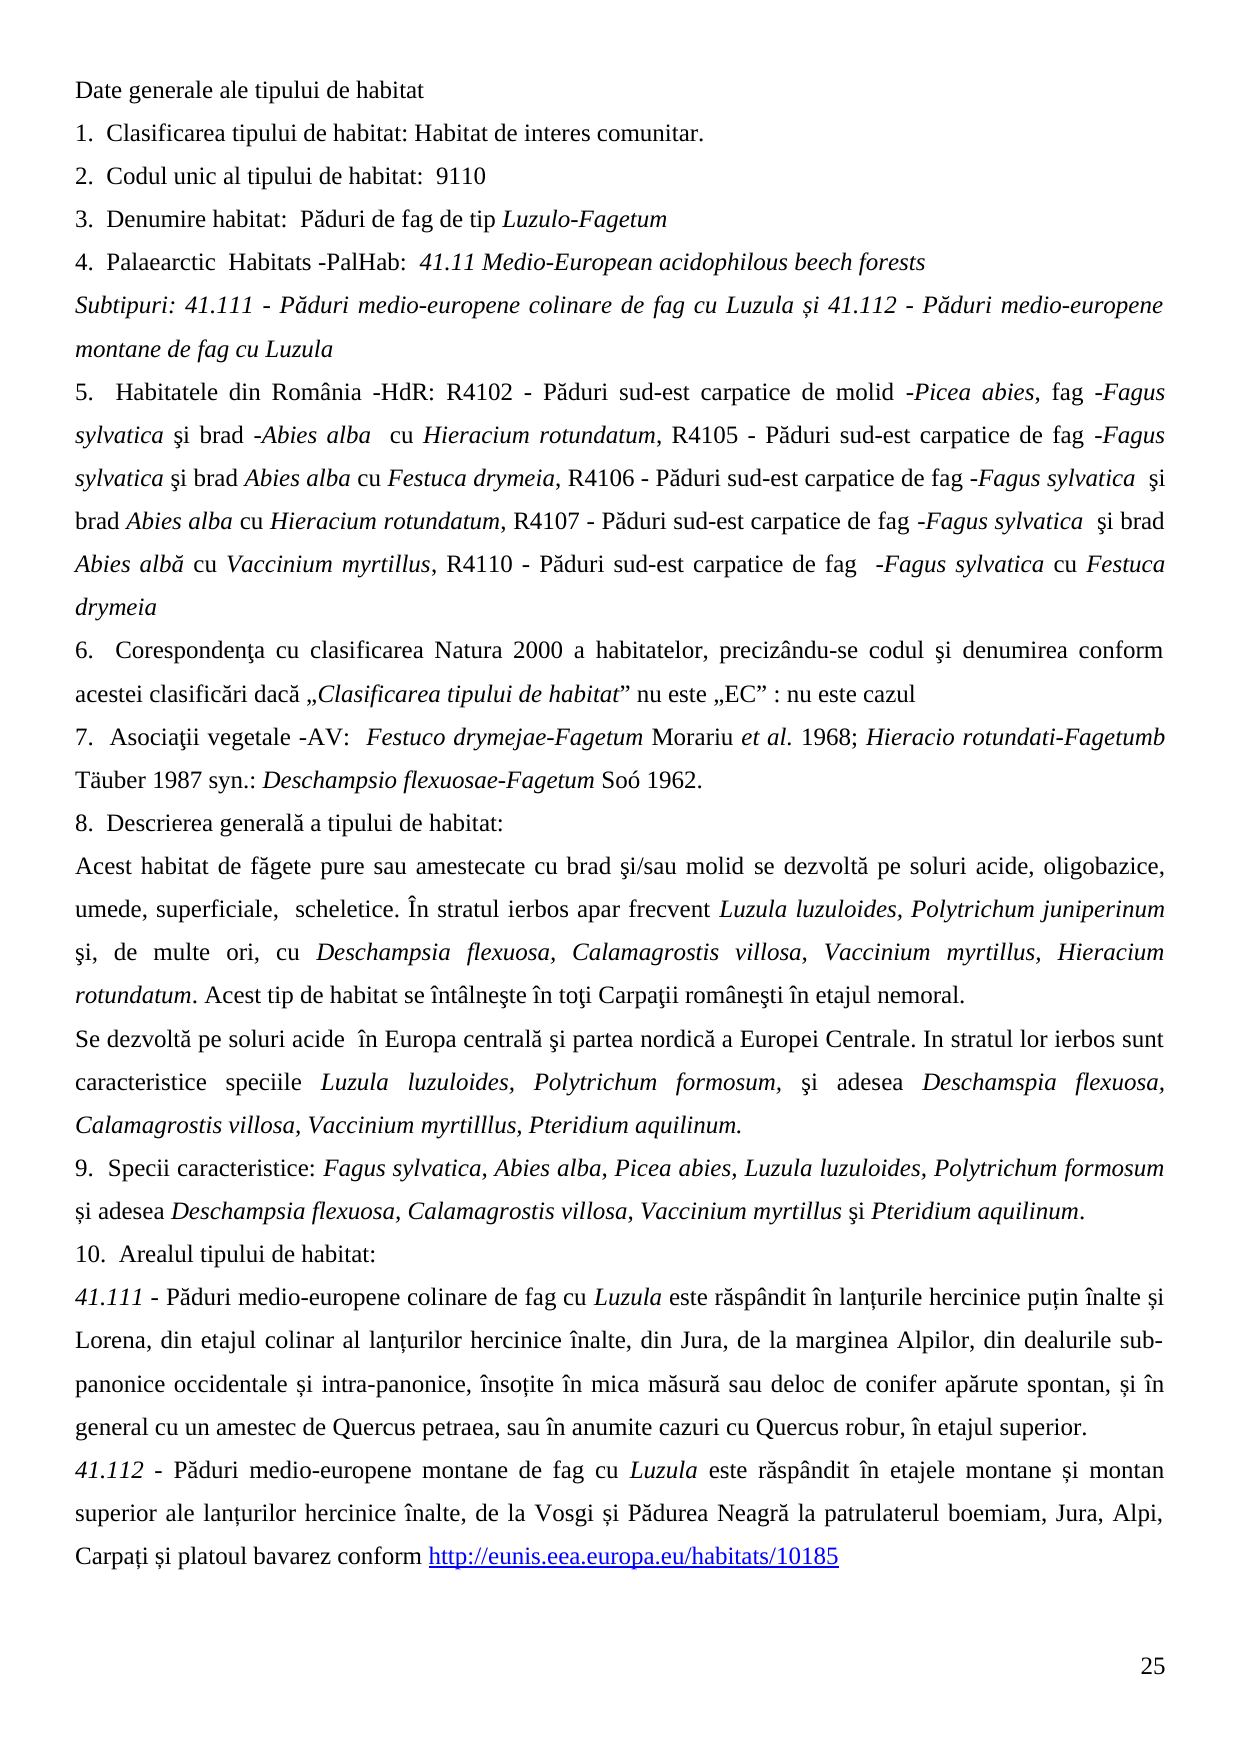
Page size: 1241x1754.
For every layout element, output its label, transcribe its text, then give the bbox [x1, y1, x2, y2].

text 3. Denumire habitat: Păduri de fag de tip Luzulo-Fagetum [75, 204, 1165, 233]
text 7. Asociaţii vegetale -AV: Festuco drymejae-Fagetum Morariu et al. 1968; Hieracio rotundati-Fagetumb Täuber 1987 syn.: Deschampsio flexuosae-Fagetum Soó 1962. [75, 722, 1165, 794]
text 9. Specii caracteristice: Fagus sylvatica, Abies alba, Picea abies, Luzula luzuloides, Polytrichum formosum și adesea Deschampsia flexuosa, Calamagrostis villosa, Vaccinium myrtillus şi Pteridium aquilinum. [75, 1153, 1165, 1225]
text 10. Arealul tipului de habitat: [75, 1239, 1165, 1268]
text 6. Corespondenţa cu clasificarea Natura 2000 a habitatelor, precizându-se codul şi denumirea conform acestei clasificări dacă „Clasificarea tipului de habitat” nu este „EC” : nu este cazul [75, 636, 1165, 707]
text 5. Habitatele din România -HdR: R4102 - Păduri sud-est carpatice de molid -Picea abies, fag -Fagus sylvatica şi brad -Abies alba cu Hieracium rotundatum, R4105 - Păduri sud-est carpatice de fag -Fagus sylvatica şi brad Abies alba cu Festuca drymeia, R4106 - Păduri sud-est carpatice de fag -Fagus sylvatica şi brad Abies alba cu Hieracium rotundatum, R4107 - Păduri sud-est carpatice de fag -Fagus sylvatica şi brad Abies albă cu Vaccinium myrtillus, R4110 - Păduri sud-est carpatice de fag -Fagus sylvatica cu Festuca drymeia [75, 377, 1165, 621]
text 1. Clasificarea tipului de habitat: Habitat de interes comunitar. [75, 118, 1165, 147]
text 41.111 - Păduri medio-europene colinare de fag cu Luzula este răspândit în lanțurile hercinice puțin înalte și Lorena, din etajul colinar al lanțurilor hercinice înalte, din Jura, de la marginea Alpilor, din dealurile sub-panonice occidentale și intra-panonice, însoțite în mica măsură sau deloc de conifer apărute spontan, și în general cu un amestec de Quercus petraea, sau în anumite cazuri cu Quercus robur, în etajul superior. [75, 1282, 1165, 1441]
text Subtipuri: 41.111 - Păduri medio-europene colinare de fag cu Luzula și 41.112 - Păduri medio-europene montane de fag cu Luzula [75, 291, 1165, 362]
text 41.112 - Păduri medio-europene montane de fag cu Luzula este răspândit în etajele montane și montan superior ale lanțurilor hercinice înalte, de la Vosgi și Pădurea Neagră la patrulaterul boemiam, Jura, Alpi, Carpați și platoul bavarez conform http://eunis.eea.europa.eu/habitats/10185 [75, 1455, 1165, 1570]
text Acest habitat de făgete pure sau amestecate cu brad şi/sau molid se dezvoltă pe soluri acide, oligobazice, umede, superficiale, scheletice. În stratul ierbos apar frecvent Luzula luzuloides, Polytrichum juniperinum şi, de multe ori, cu Deschampsia flexuosa, Calamagrostis villosa, Vaccinium myrtillus, Hieracium rotundatum. Acest tip de habitat se întâlneşte în toţi Carpaţii româneşti în etajul nemoral. [75, 851, 1165, 1009]
text 8. Descrierea generală a tipului de habitat: [75, 808, 1165, 837]
text 4. Palaearctic Habitats -PalHab: 41.11 Medio-European acidophilous beech forests [75, 247, 1165, 276]
text Date generale ale tipului de habitat [75, 75, 1165, 104]
text 2. Codul unic al tipului de habitat: 9110 [75, 161, 1165, 190]
text Se dezvoltă pe soluri acide în Europa centrală şi partea nordică a Europei Centrale. In stratul lor ierbos sunt caracteristice speciile Luzula luzuloides, Polytrichum formosum, şi adesea Deschamspia flexuosa, Calamagrostis villosa, Vaccinium myrtilllus, Pteridium aquilinum. [75, 1024, 1165, 1139]
